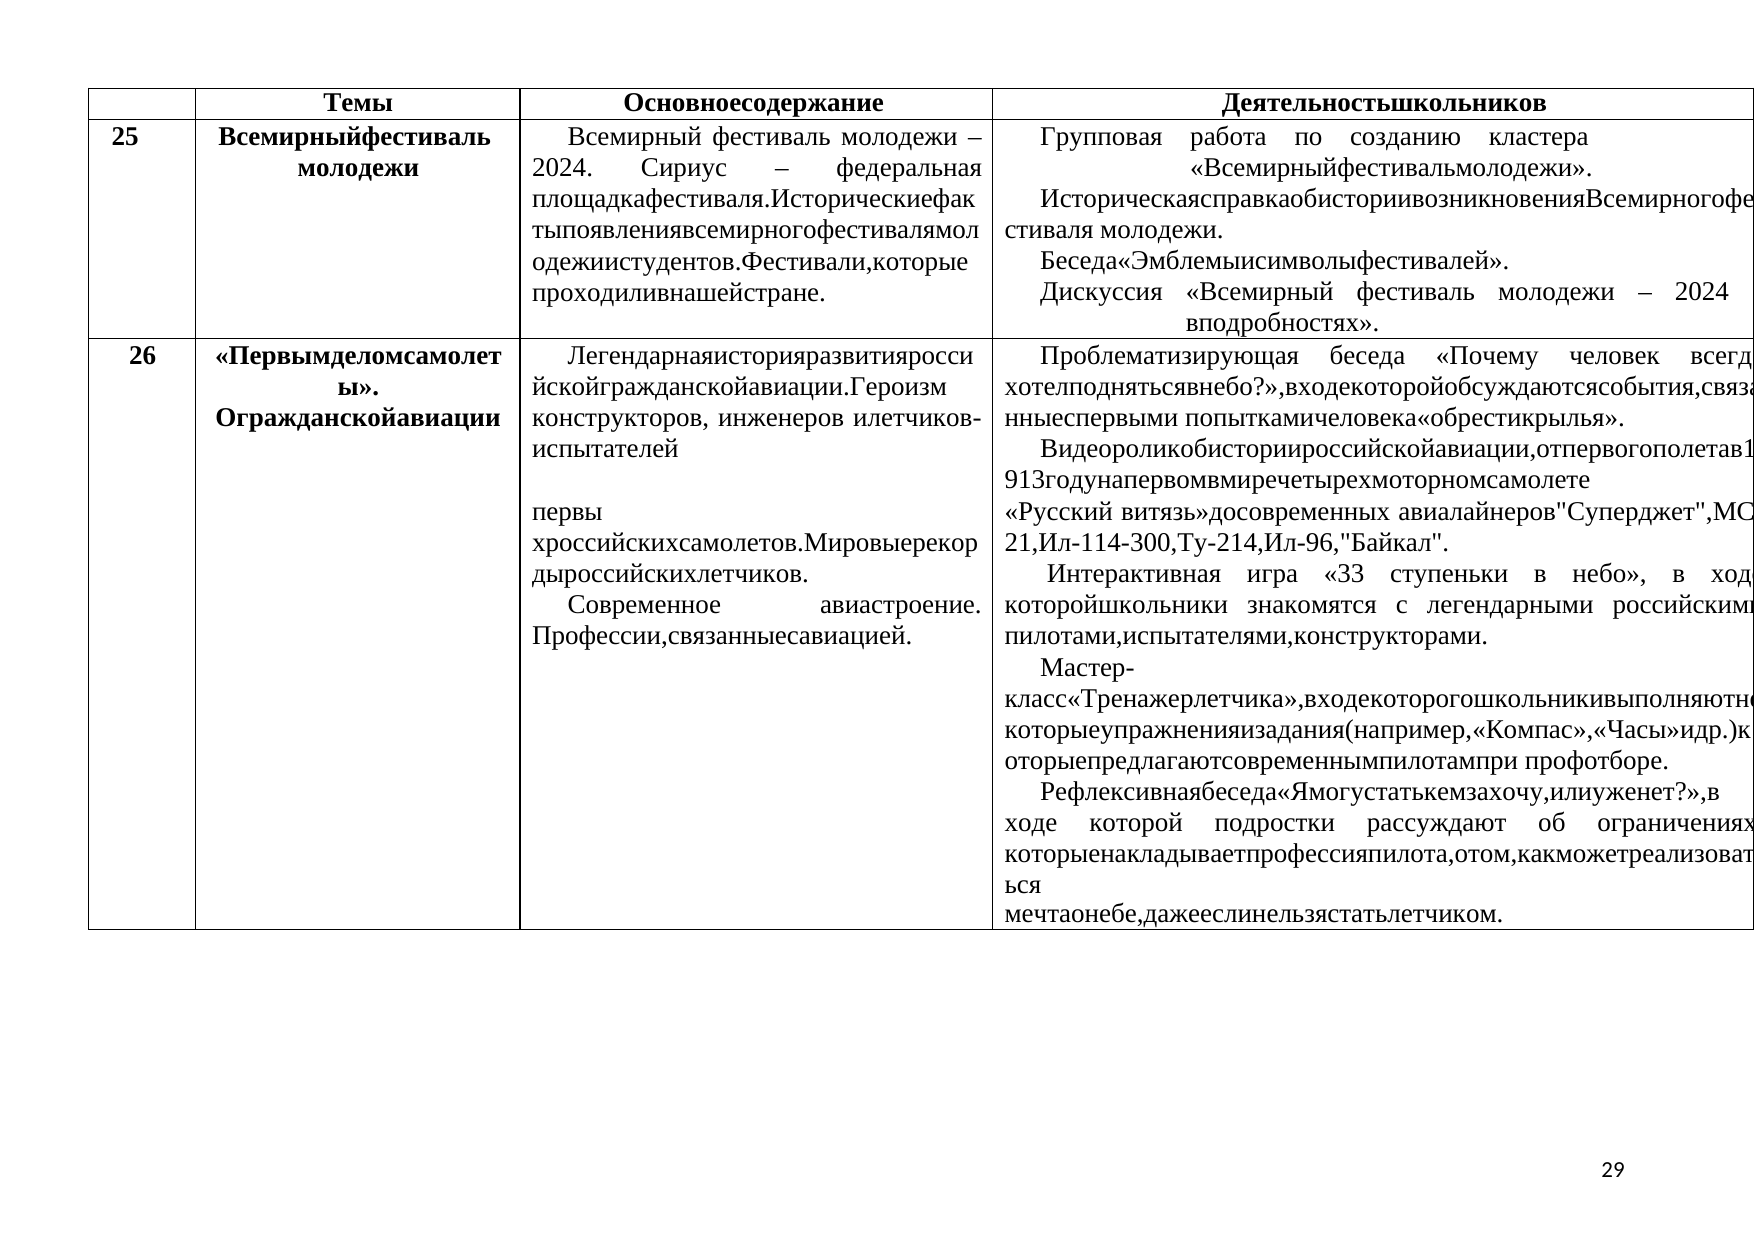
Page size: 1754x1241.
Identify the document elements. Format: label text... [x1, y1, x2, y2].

table_cell Проблематизирующая беседа «Почему человек всегда хотелподнятьсявнебо?»,входекоторойобсуждаютсясобытия,связанныеспервыми попыткамичеловека«обрестикрылья». Видеороликобисториироссийскойавиации,отпервогополетав1913годунапервомвмиречетырехмоторномсамолете «Русский витязь»досовременных авиалайнеров"Суперджет",МС-21,Ил-114-300,Ту-214,Ил-96,"Байкал". Интерактивная игра «33 ступеньки в небо», в ходе которойшкольники знакомятся с легендарными российскими пилотами,испытателями,конструкторами. Мастер-класс«Тренажерлетчика»,входекоторогошкольникивыполняютнекоторыеупражненияизадания(например,«Компас»,«Часы»идр.)которыепредлагаютсовременнымпилотампри профотборе. Рефлексивнаябеседа«Ямогустатькемзахочу,илиуженет?»,в ходе которой подростки рассуждают об ограничениях, которыенакладываетпрофессияпилота,отом,какможетреализоваться мечтаонебе,дажееслинельзястатьлетчиком. [993, 339, 1753, 929]
table_cell Всемирныйфестивальмолодежи [196, 120, 519, 338]
table_cell 25 [89, 120, 195, 338]
table_header Основноесодержание [521, 89, 992, 119]
table_header [89, 89, 195, 119]
table_header Деятельностьшкольников [993, 89, 1753, 119]
table_cell Легендарнаяисторияразвитияроссийскойгражданскойавиации.Героизм конструкторов, инженеров илетчиков-испытателей первыхроссийскихсамолетов.Мировыерекордыроссийскихлетчиков. Современное авиастроение. Профессии,связанныесавиацией. [521, 339, 992, 929]
table_header Темы [196, 89, 519, 119]
table_cell Всемирный фестиваль молодежи –2024. Сириус – федеральная площадкафестиваля.Историческиефактыпоявлениявсемирногофестивалямолодежиистудентов.Фестивали,которыепроходиливнашейстране. [521, 120, 992, 338]
table_cell «Первымделомсамолеты». Огражданскойавиации [196, 339, 519, 929]
table_cell Групповая работа по созданию кластера «Всемирныйфестивальмолодежи». ИсторическаясправкаобисториивозникновенияВсемирногофестиваля молодежи. Беседа«Эмблемыисимволыфестивалей». Дискуссия «Всемирный фестиваль молодежи – 2024 вподробностях». [993, 120, 1753, 338]
table_cell 26 [89, 339, 195, 929]
